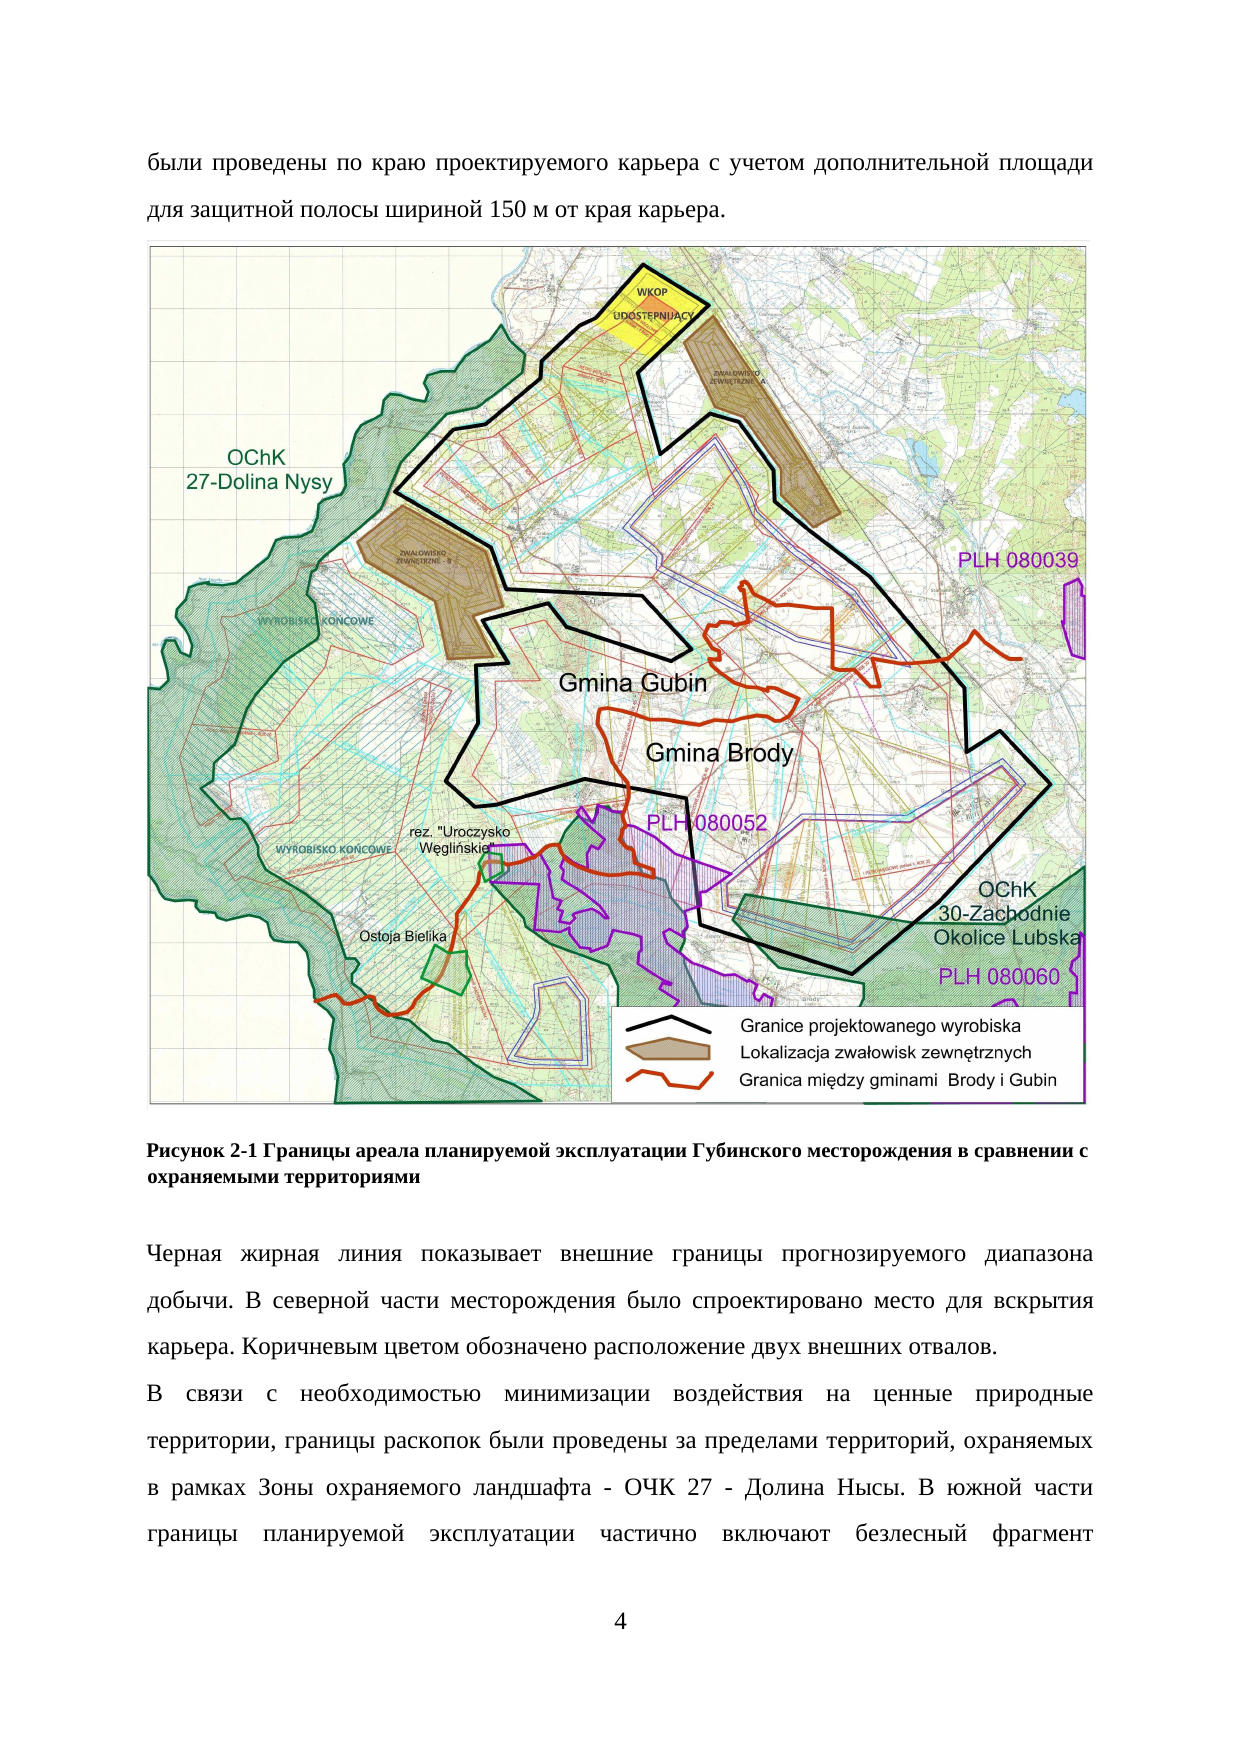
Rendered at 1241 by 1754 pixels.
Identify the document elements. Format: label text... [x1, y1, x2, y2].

picture [147, 240, 1090, 1110]
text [146, 147, 1094, 223]
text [146, 1378, 1094, 1547]
text Рисунок 2-1 Границы ареала планируемой эксплуатации Губинского месторождения в сравнении с охраняемыми территориями [146, 1138, 1099, 1188]
text Черная жирная линия показывает внешние границы прогнозируемого диапазона добычи. В северной части месторождения было спроектировано место для вскрытия карьера. Коричневым цветом обозначено расположение двух внешних отвалов. [146, 1238, 1094, 1360]
